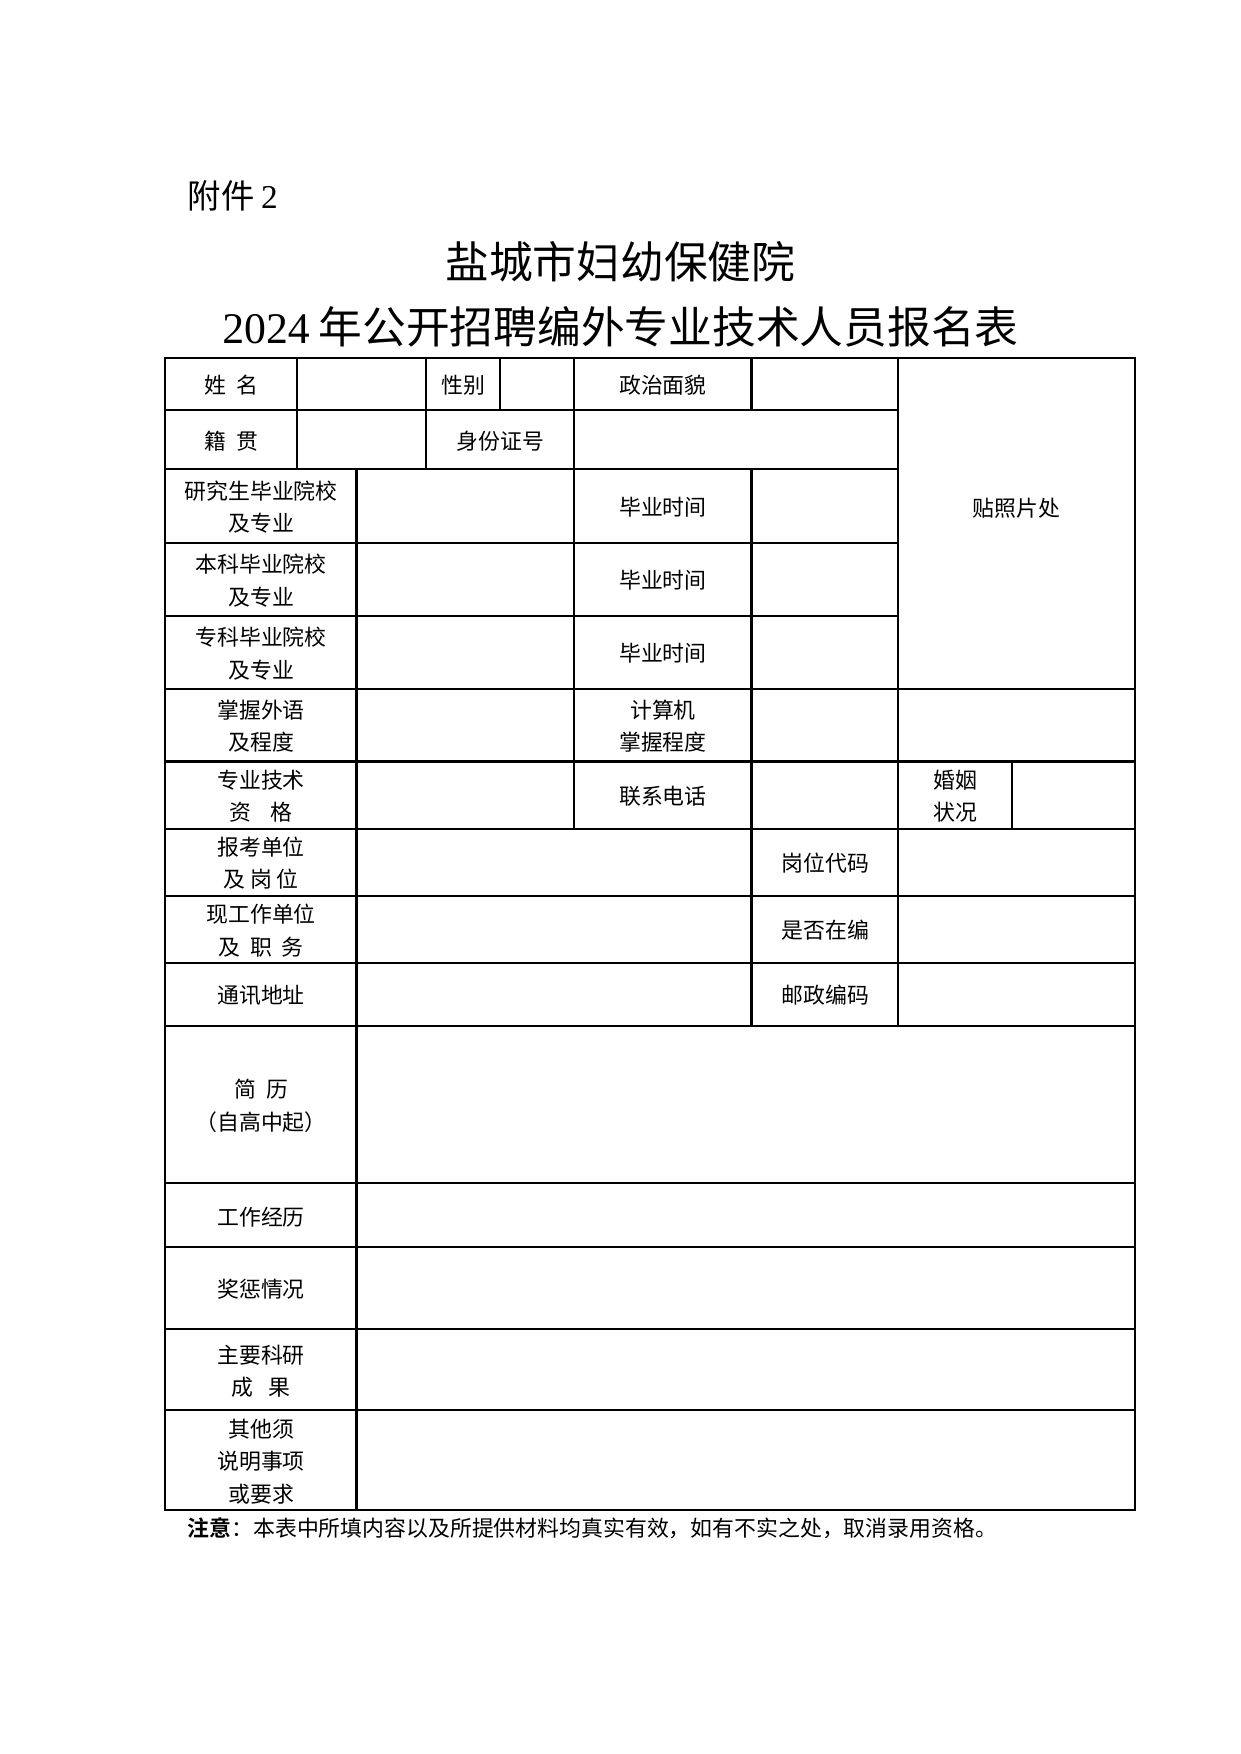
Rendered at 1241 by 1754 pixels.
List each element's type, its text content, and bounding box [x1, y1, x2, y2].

table_cell 身份证号 [427, 411, 573, 468]
table_cell 籍 贯 [166, 411, 296, 468]
table_cell [358, 544, 573, 615]
table_header [501, 359, 573, 409]
table_cell 毕业时间 [575, 544, 750, 615]
table_cell 主要科研 成 果 [166, 1330, 355, 1409]
table_cell [358, 964, 750, 1024]
text 附件2 [187, 162, 1053, 227]
table_cell [358, 1027, 1134, 1182]
table_cell [753, 544, 897, 615]
table_cell [575, 411, 897, 468]
table_header 姓 名 [166, 359, 296, 409]
table_cell [358, 897, 750, 962]
table_cell 报考单位 及 岗 位 [166, 830, 355, 894]
table_cell 岗位代码 [753, 830, 897, 894]
table_header [298, 359, 425, 409]
table_cell [358, 1411, 1134, 1509]
table_cell 奖惩情况 [166, 1248, 355, 1328]
table_cell 毕业时间 [575, 617, 750, 687]
table_cell [358, 1248, 1134, 1328]
table_cell 现工作单位 及 职 务 [166, 897, 355, 962]
table_cell 邮政编码 [753, 964, 897, 1024]
table_cell [1013, 763, 1134, 827]
table_cell [358, 1184, 1134, 1246]
table_cell 其他须 说明事项 或要求 [166, 1411, 355, 1509]
table_header 性别 [427, 359, 499, 409]
table_cell 专业技术 资 格 [166, 763, 355, 827]
table_cell [298, 411, 425, 468]
table_cell 掌握外语 及程度 [166, 690, 355, 760]
table_cell [358, 830, 750, 894]
table_cell 工作经历 [166, 1184, 355, 1246]
table_cell [753, 690, 897, 760]
table_cell 是否在编 [753, 897, 897, 962]
table_cell 婚姻 状况 [899, 763, 1011, 827]
table_cell [753, 763, 897, 827]
table_cell [899, 964, 1134, 1024]
table_cell [358, 1330, 1134, 1409]
table_cell 专科毕业院校 及专业 [166, 617, 355, 687]
table_header [753, 359, 897, 409]
table_cell 通讯地址 [166, 964, 355, 1024]
table_cell [358, 617, 573, 687]
text 注意：本表中所填内容以及所提供材料均真实有效，如有不实之处，取消录用资格。 [187, 1511, 1053, 1543]
table_header 政治面貌 [575, 359, 750, 409]
table_cell 研究生毕业院校及专业 [166, 470, 355, 542]
table_cell 简 历 （自高中起） [166, 1027, 355, 1182]
table_cell 本科毕业院校 及专业 [166, 544, 355, 615]
table_cell 毕业时间 [575, 470, 750, 542]
table_cell [899, 897, 1134, 962]
table_cell [753, 470, 897, 542]
table_cell [358, 690, 573, 760]
table_cell 联系电话 [575, 763, 750, 827]
text 盐城市妇幼保健院 [187, 227, 1053, 292]
table_header 贴照片处 [899, 359, 1134, 687]
table_cell [358, 470, 573, 542]
table_cell [358, 763, 573, 827]
text 2024年公开招聘编外专业技术人员报名表 [187, 292, 1053, 357]
table_cell [753, 617, 897, 687]
table_cell 计算机 掌握程度 [575, 690, 750, 760]
table_cell [899, 690, 1134, 760]
table_cell [899, 830, 1134, 894]
